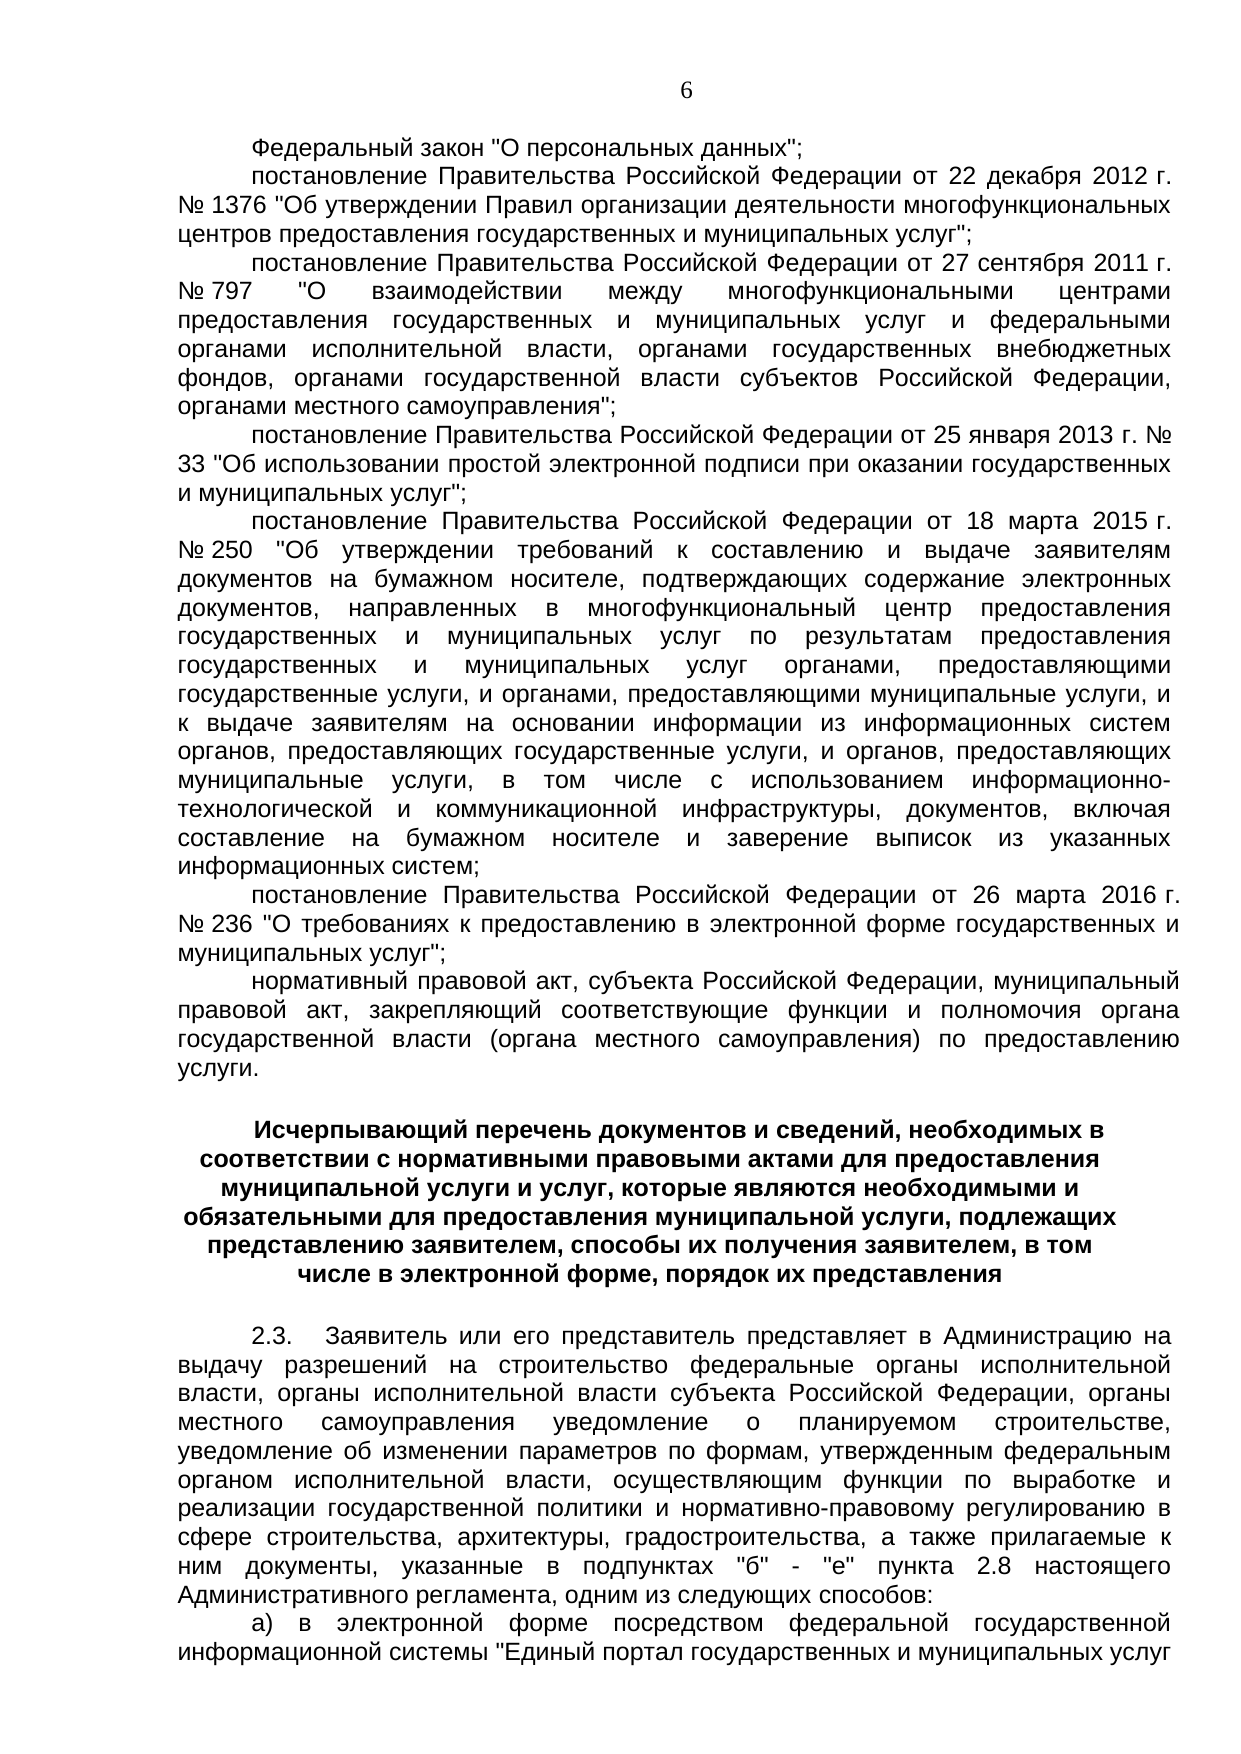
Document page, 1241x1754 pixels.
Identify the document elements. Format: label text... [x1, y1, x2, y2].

list постановление Правительства Российской Федерации от 27 сентября 2011 г. № 797 "О взаимодействии между многофункциональными центрами предоставления государственных и муниципальных услуг и федеральными органами исполнительной власти, органами государственных внебюджетных фондов, органами государственной власти субъектов Российской Федерации, органами местного самоуправления"; [177, 247, 1172, 420]
subtitle Исчерпывающий перечень документов и сведений, необходимых в соответствии с нормативными правовыми актами для предоставления муниципальной услуги и услуг, которые являются необходимыми и обязательными для предоставления муниципальной услуги, подлежащих представлению заявителем, способы их получения заявителем, в том числе в электронной форме, порядок их представления [177, 1115, 1123, 1288]
list постановление Правительства Российской Федерации от 25 января 2013 г. № 33 "Об использовании простой электронной подписи при оказании государственных и муниципальных услуг"; [177, 420, 1172, 506]
list постановление Правительства Российской Федерации от 22 декабря 2012 г. № 1376 "Об утверждении Правил организации деятельности многофункциональных центров предоставления государственных и муниципальных услуг"; [177, 161, 1172, 247]
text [177, 1608, 1172, 1666]
list Федеральный закон "О персональных данных"; [177, 132, 1172, 161]
list Заявитель или его представитель представляет в Администрацию на выдачу разрешений на строительство федеральные органы исполнительной власти, органы исполнительной власти субъекта Российской Федерации, органы местного самоуправления уведомление о планируемом строительстве, уведомление об изменении параметров по формам, утвержденным федеральным органом исполнительной власти, осуществляющим функции по выработке и реализации государственной политики и нормативно-правовому регулированию в сфере строительства, архитектуры, градостроительства, а также прилагаемые к ним документы, указанные в подпунктах "б" - "е" пункта 2.8 настоящего Административного регламента, одним из следующих способов: [177, 1321, 1172, 1608]
list постановление Правительства Российской Федерации от 26 марта 2016 г. № 236 "О требованиях к предоставлению в электронной форме государственных и муниципальных услуг"; [177, 880, 1181, 966]
list постановление Правительства Российской Федерации от 18 марта 2015 г. № 250 "Об утверждении требований к составлению и выдаче заявителям документов на бумажном носителе, подтверждающих содержание электронных документов, направленных в многофункциональный центр предоставления государственных и муниципальных услуг по результатам предоставления государственных и муниципальных услуг органами, предоставляющими государственные услуги, и органами, предоставляющими муниципальные услуги, и к выдаче заявителям на основании информации из информационных систем органов, предоставляющих государственные услуги, и органов, предоставляющих муниципальные услуги, в том числе с использованием информационно-технологической и коммуникационной инфраструктуры, документов, включая составление на бумажном носителе и заверение выписок из указанных информационных систем; [177, 506, 1172, 880]
list нормативный правовой акт, субъекта Российской Федерации, муниципальный правовой акт, закрепляющий соответствующие функции и полномочия органа государственной власти (органа местного самоуправления) по предоставлению услуги. [177, 966, 1181, 1081]
